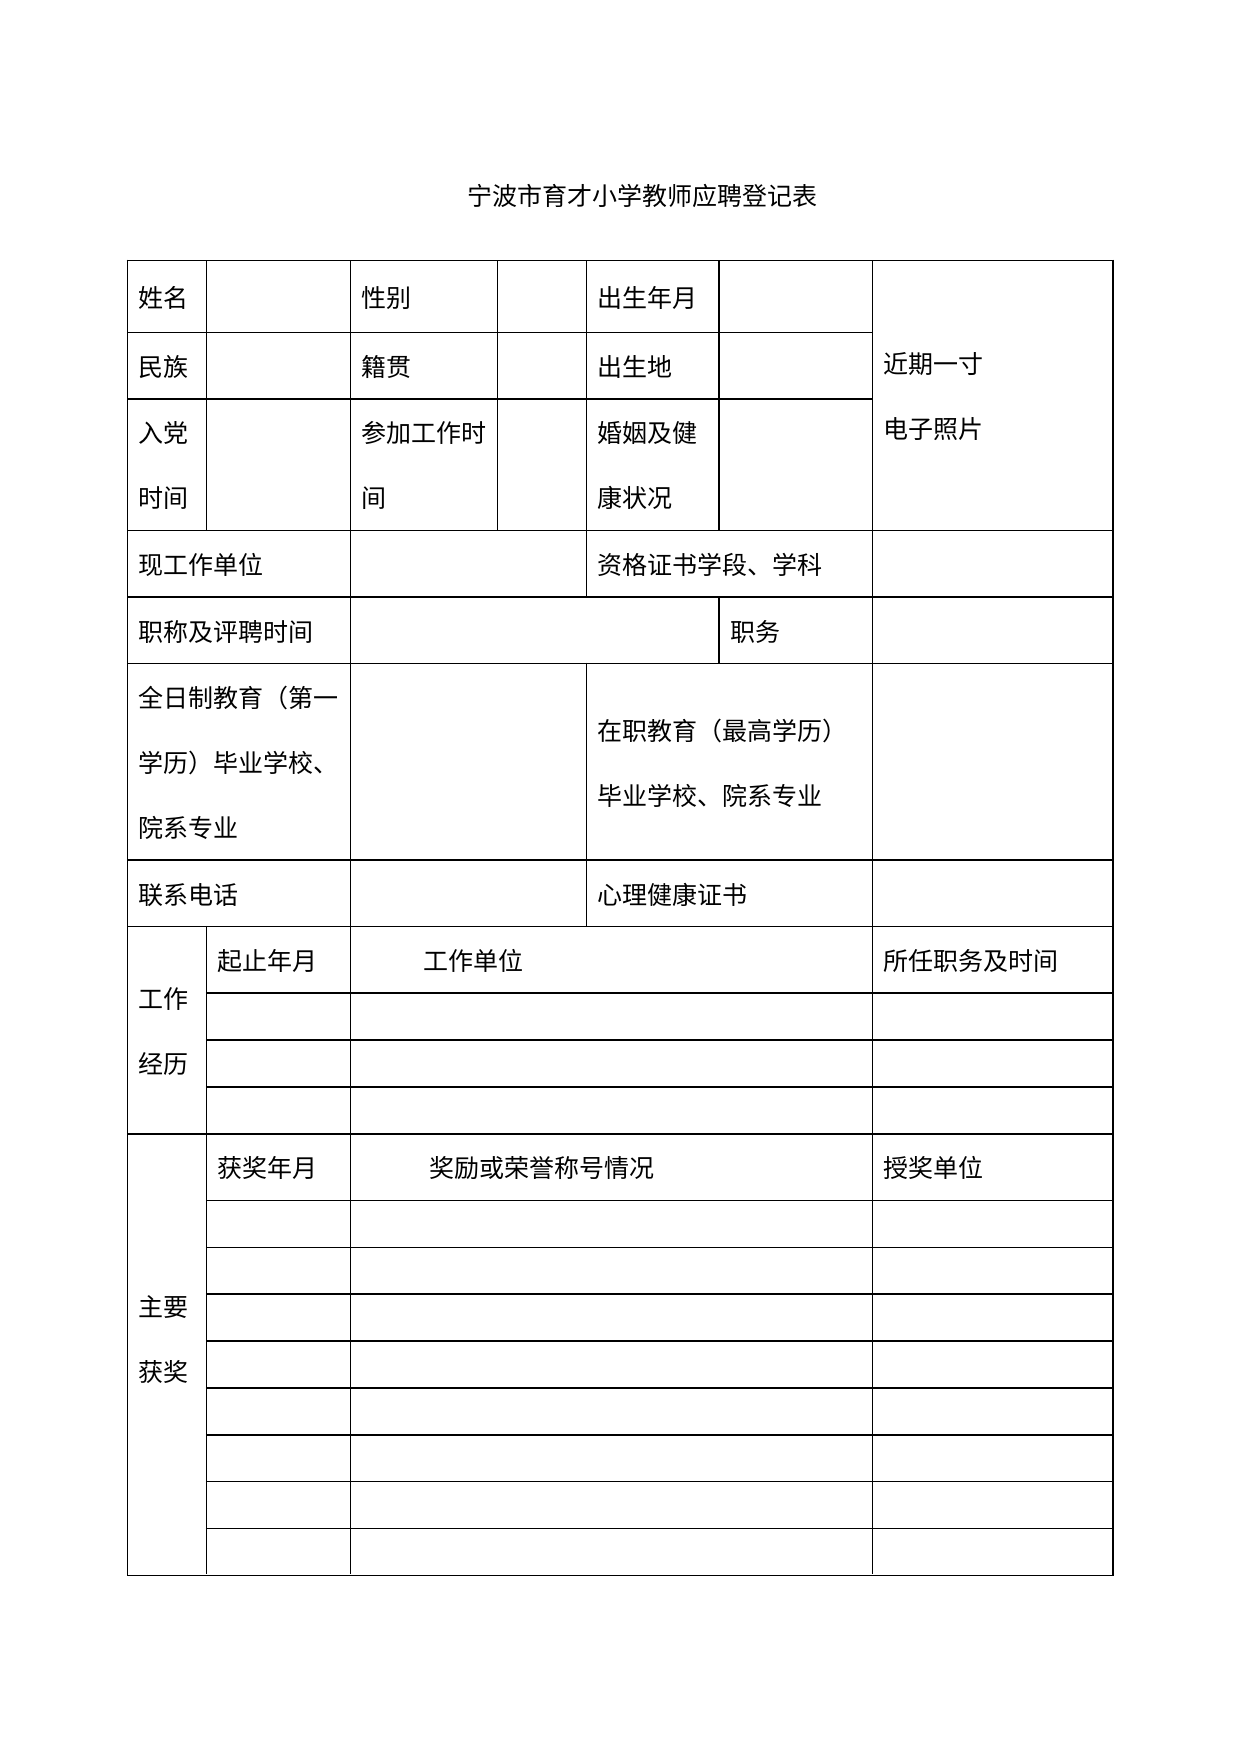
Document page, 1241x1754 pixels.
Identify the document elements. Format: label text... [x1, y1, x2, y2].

table_cell [719, 1041, 872, 1086]
table_cell [873, 861, 1112, 926]
table_cell [498, 400, 586, 529]
table_cell [207, 1041, 350, 1086]
table_cell [873, 1295, 1112, 1340]
table_cell 联系电话 [128, 861, 350, 926]
table_cell 工作 经历 [128, 927, 206, 1133]
table_cell [207, 1436, 350, 1481]
table_cell [873, 1201, 1112, 1246]
table_cell 起止年月 [207, 927, 350, 992]
table_cell [720, 400, 872, 529]
table_cell [873, 1436, 1112, 1481]
table_cell [873, 1342, 1112, 1387]
table_cell 婚姻及健康状况 [587, 400, 718, 529]
table_cell 工作单位 [351, 927, 719, 992]
table_cell [719, 1135, 872, 1199]
table_cell [207, 1088, 350, 1133]
table_cell [873, 1248, 1112, 1293]
table_cell [351, 1041, 719, 1086]
table_header 近期一寸 电子照片 [873, 261, 1112, 529]
table_cell [351, 1295, 719, 1340]
table_cell [351, 531, 586, 596]
table_cell [207, 1529, 350, 1574]
table_cell [351, 1088, 719, 1133]
table_cell 籍贯 [351, 333, 497, 398]
table_cell [351, 598, 718, 663]
table_cell [351, 1389, 719, 1434]
table_cell [719, 1248, 872, 1293]
table_cell [351, 1436, 719, 1481]
table_cell 职称及评聘时间 [128, 598, 350, 663]
table_cell [873, 664, 1112, 859]
table_cell [719, 1482, 872, 1528]
table_cell 主要 获奖 [128, 1135, 206, 1574]
table_cell [873, 598, 1112, 663]
table_cell 所任职务及时间 [873, 927, 1112, 992]
table_cell [719, 1088, 872, 1133]
table_cell [351, 1342, 719, 1387]
table_cell [873, 1389, 1112, 1434]
table_cell [351, 1201, 719, 1246]
table_header 出生年月 [587, 261, 718, 331]
table_cell 现工作单位 [128, 531, 350, 596]
table_cell 资格证书学段、学科 [587, 531, 872, 596]
table_cell 入党时间 [128, 400, 206, 529]
table_cell 授奖单位 [873, 1135, 1112, 1199]
table_header [207, 261, 350, 331]
table_cell [719, 994, 872, 1039]
table_cell [873, 1482, 1112, 1528]
table_header [498, 261, 586, 331]
table_cell [207, 400, 350, 529]
table_cell 奖励或荣誉称号情况 [351, 1135, 719, 1199]
table_cell 职务 [720, 598, 872, 663]
table_cell [719, 1436, 872, 1481]
table_cell 获奖年月 [207, 1135, 350, 1199]
table_cell [351, 994, 719, 1039]
table_cell [351, 1529, 719, 1574]
table_cell 参加工作时间 [351, 400, 497, 529]
table_cell [719, 1389, 872, 1434]
table_cell [719, 1295, 872, 1340]
table_cell [719, 1529, 872, 1574]
table_cell [498, 333, 586, 398]
table_cell [207, 1342, 350, 1387]
table_cell [351, 1482, 719, 1528]
table_cell 心理健康证书 [587, 861, 872, 926]
table_cell [207, 333, 350, 398]
table_cell [719, 927, 872, 992]
table_cell [207, 1295, 350, 1340]
text 宁波市育才小学教师应聘登记表 [187, 162, 1053, 227]
table_header [720, 261, 872, 331]
table_cell [207, 1201, 350, 1246]
table_cell [873, 531, 1112, 596]
table_cell 出生地 [587, 333, 718, 398]
table_cell [207, 1389, 350, 1434]
table_cell [720, 333, 872, 398]
table_cell [207, 1482, 350, 1528]
table_cell 民族 [128, 333, 206, 398]
table_cell [207, 994, 350, 1039]
table_cell [873, 1088, 1112, 1133]
table_cell [873, 994, 1112, 1039]
table_cell [351, 861, 586, 926]
table_cell 在职教育（最高学历）毕业学校、院系专业 [587, 664, 872, 859]
table_cell [207, 1248, 350, 1293]
table_cell [873, 1529, 1112, 1574]
table_header 姓名 [128, 261, 206, 331]
table_cell [351, 664, 586, 859]
table_cell 全日制教育（第一学历）毕业学校、院系专业 [128, 664, 350, 859]
table_cell [873, 1041, 1112, 1086]
table_cell [351, 1248, 719, 1293]
table_header 性别 [351, 261, 497, 331]
table_cell [719, 1201, 872, 1246]
table_cell [719, 1342, 872, 1387]
